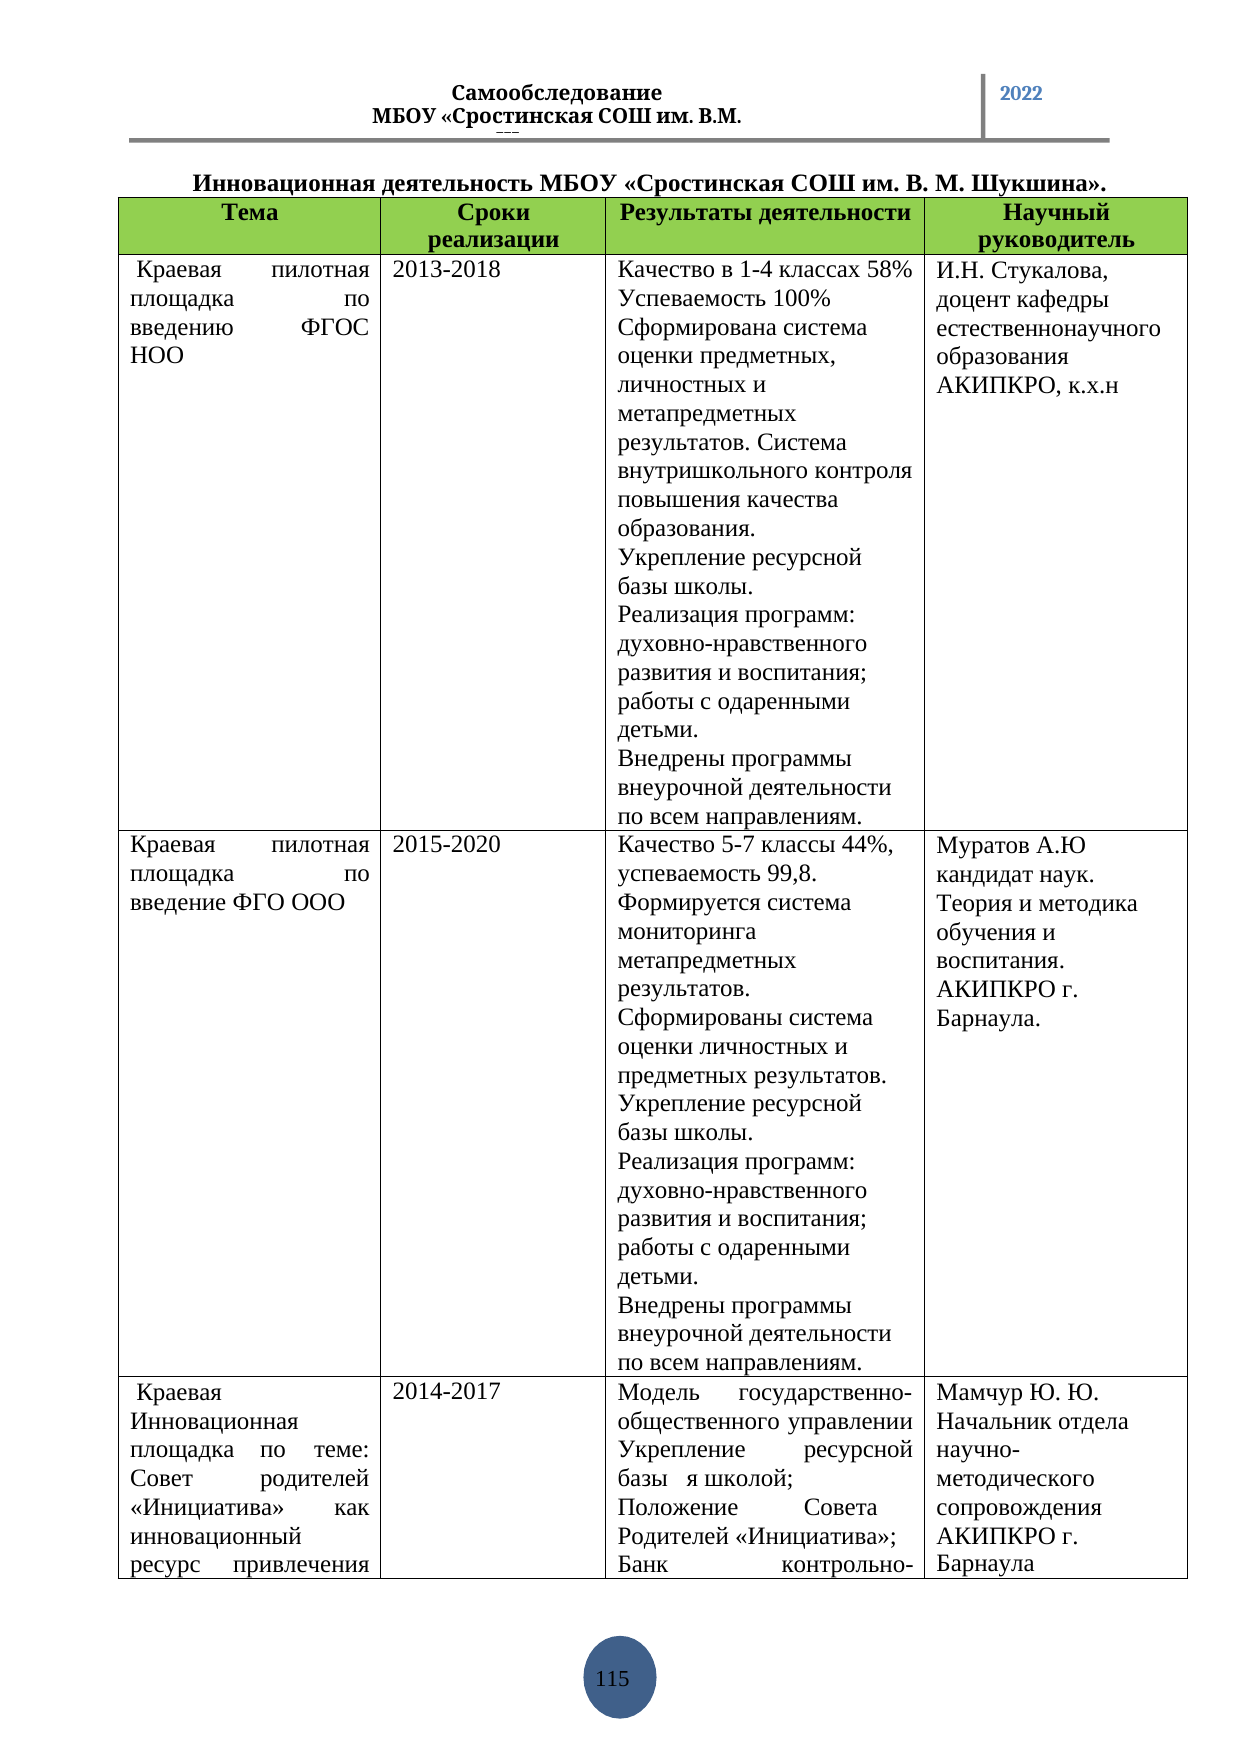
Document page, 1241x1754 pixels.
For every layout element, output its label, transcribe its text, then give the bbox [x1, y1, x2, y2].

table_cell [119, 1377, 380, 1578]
subtitle Инновационная деятельность МБОУ «Сростинская СОШ им. В. М. Шукшина». [192, 168, 1201, 196]
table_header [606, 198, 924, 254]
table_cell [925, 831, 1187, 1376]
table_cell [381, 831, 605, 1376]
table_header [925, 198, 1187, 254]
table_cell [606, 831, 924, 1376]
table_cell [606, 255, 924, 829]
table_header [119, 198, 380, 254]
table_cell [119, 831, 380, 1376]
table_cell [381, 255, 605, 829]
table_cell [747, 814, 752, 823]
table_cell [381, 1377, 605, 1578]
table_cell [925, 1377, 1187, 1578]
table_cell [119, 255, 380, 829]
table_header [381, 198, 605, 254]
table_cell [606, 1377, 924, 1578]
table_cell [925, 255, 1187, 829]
